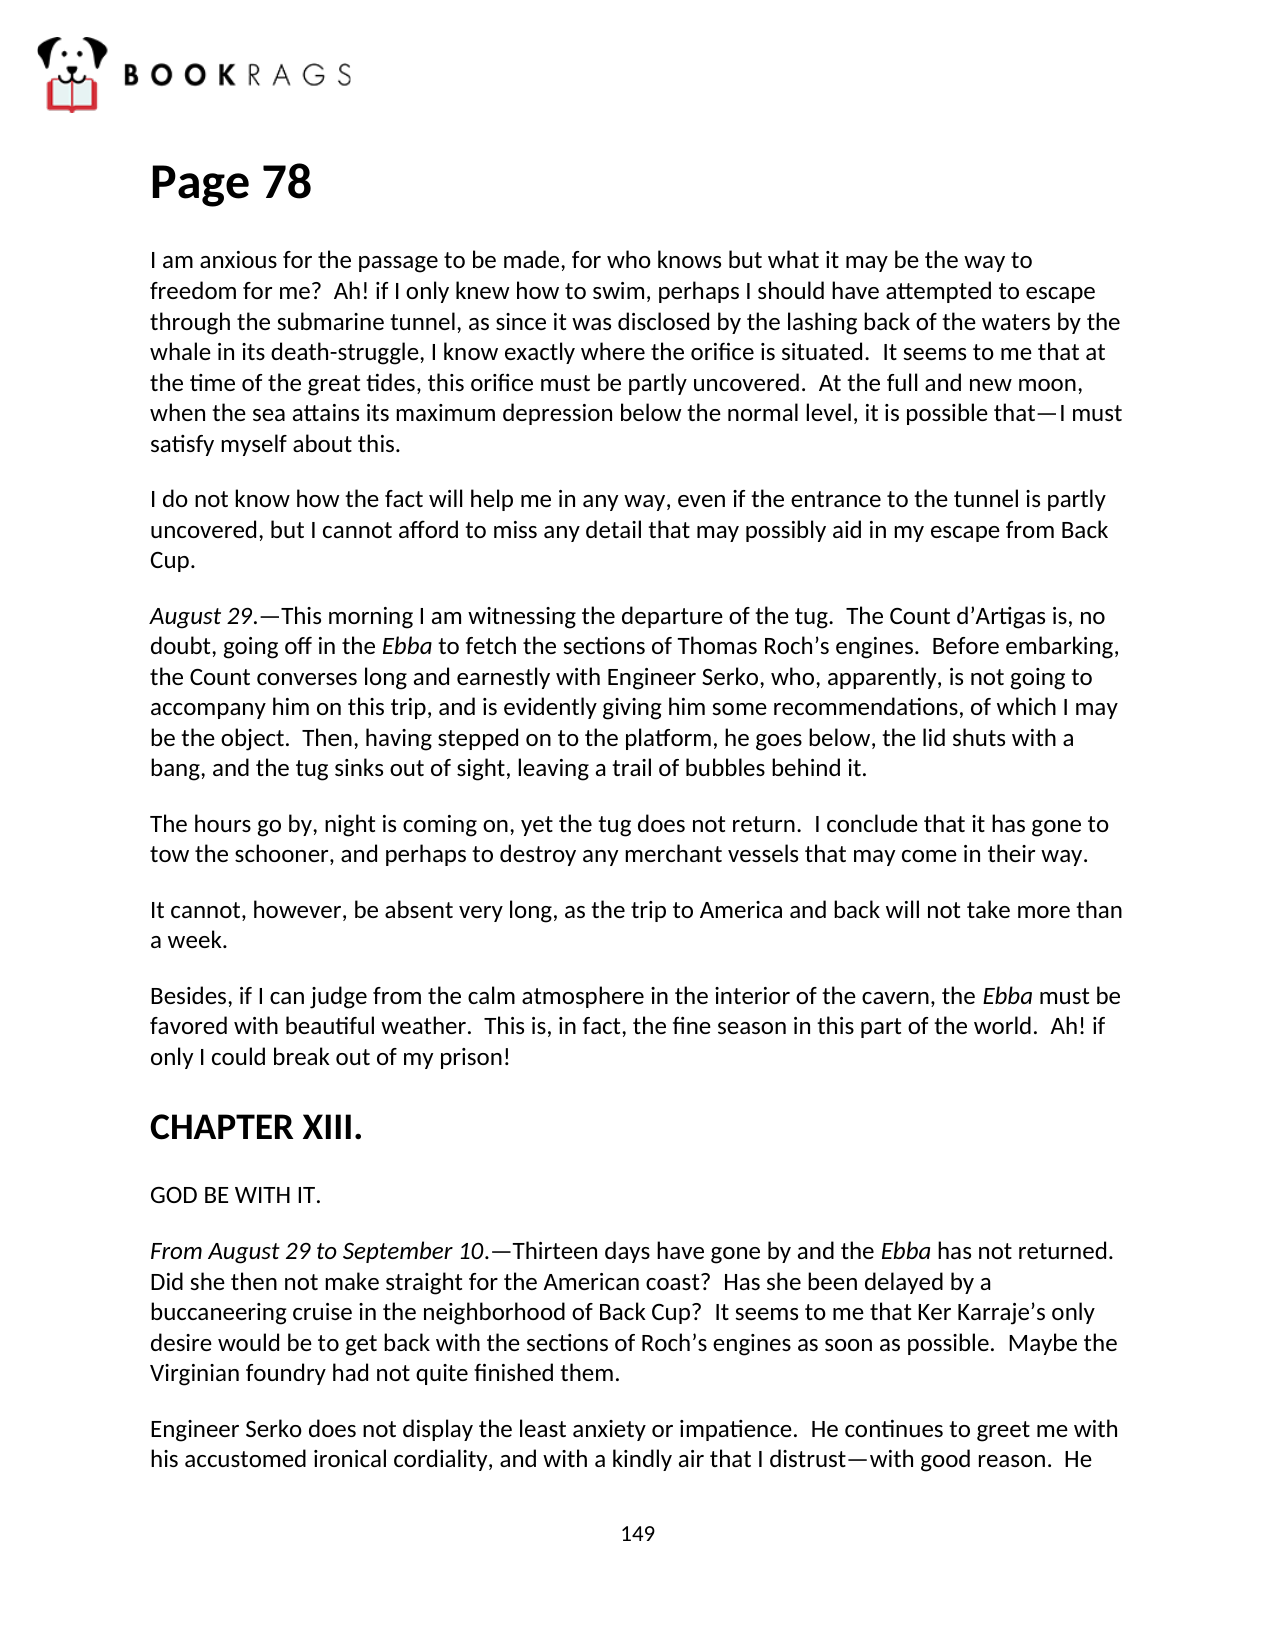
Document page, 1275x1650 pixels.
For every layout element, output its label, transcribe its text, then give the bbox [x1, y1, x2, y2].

text The hours go by, night is coming on, yet the tug does not return. I conclude that it has gone to tow the schooner, and perhaps to destroy any merchant vessels that may come in their way. [150, 808, 1125, 869]
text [150, 1413, 1125, 1474]
text From August 29 to September 10.—­Thirteen days have gone by and the Ebba has not returned. Did she then not make straight for the American coast? Has she been delayed by a buccaneering cruise in the neighborhood of Back Cup? It seems to me that Ker Karraje’s only desire would be to get back with the sections of Roch’s engines as soon as possible. Maybe the Virginian foundry had not quite finished them. [150, 1235, 1125, 1388]
text Besides, if I can judge from the calm atmosphere in the interior of the cavern, the Ebba must be favored with beautiful weather. This is, in fact, the fine season in this part of the world. Ah! if only I could break out of my prison! [150, 980, 1125, 1072]
text CHAPTER XIII. [150, 1103, 1125, 1148]
text I am anxious for the passage to be made, for who knows but what it may be the way to freedom for me? Ah! if I only knew how to swim, perhaps I should have attempted to escape through the submarine tunnel, as since it was disclosed by the lashing back of the waters by the whale in its death-struggle, I know exactly where the orifice is situated. It seems to me that at the time of the great tides, this orifice must be partly uncovered. At the full and new moon, when the sea attains its maximum depression below the normal level, it is possible that—­I must satisfy myself about this. [150, 244, 1125, 458]
text Page 78 [150, 150, 1125, 211]
text I do not know how the fact will help me in any way, even if the entrance to the tunnel is partly uncovered, but I cannot afford to miss any detail that may possibly aid in my escape from Back Cup. [150, 483, 1125, 575]
text It cannot, however, be absent very long, as the trip to America and back will not take more than a week. [150, 894, 1125, 955]
text GOD BE WITH IT. [150, 1180, 1125, 1210]
picture [37, 37, 351, 113]
text August 29.—­This morning I am witnessing the departure of the tug. The Count d’Artigas is, no doubt, going off in the Ebba to fetch the sections of Thomas Roch’s engines. Before embarking, the Count converses long and earnestly with Engineer Serko, who, apparently, is not going to accompany him on this trip, and is evidently giving him some recommendations, of which I may be the object. Then, having stepped on to the platform, he goes below, the lid shuts with a bang, and the tug sinks out of sight, leaving a trail of bubbles behind it. [150, 600, 1125, 783]
